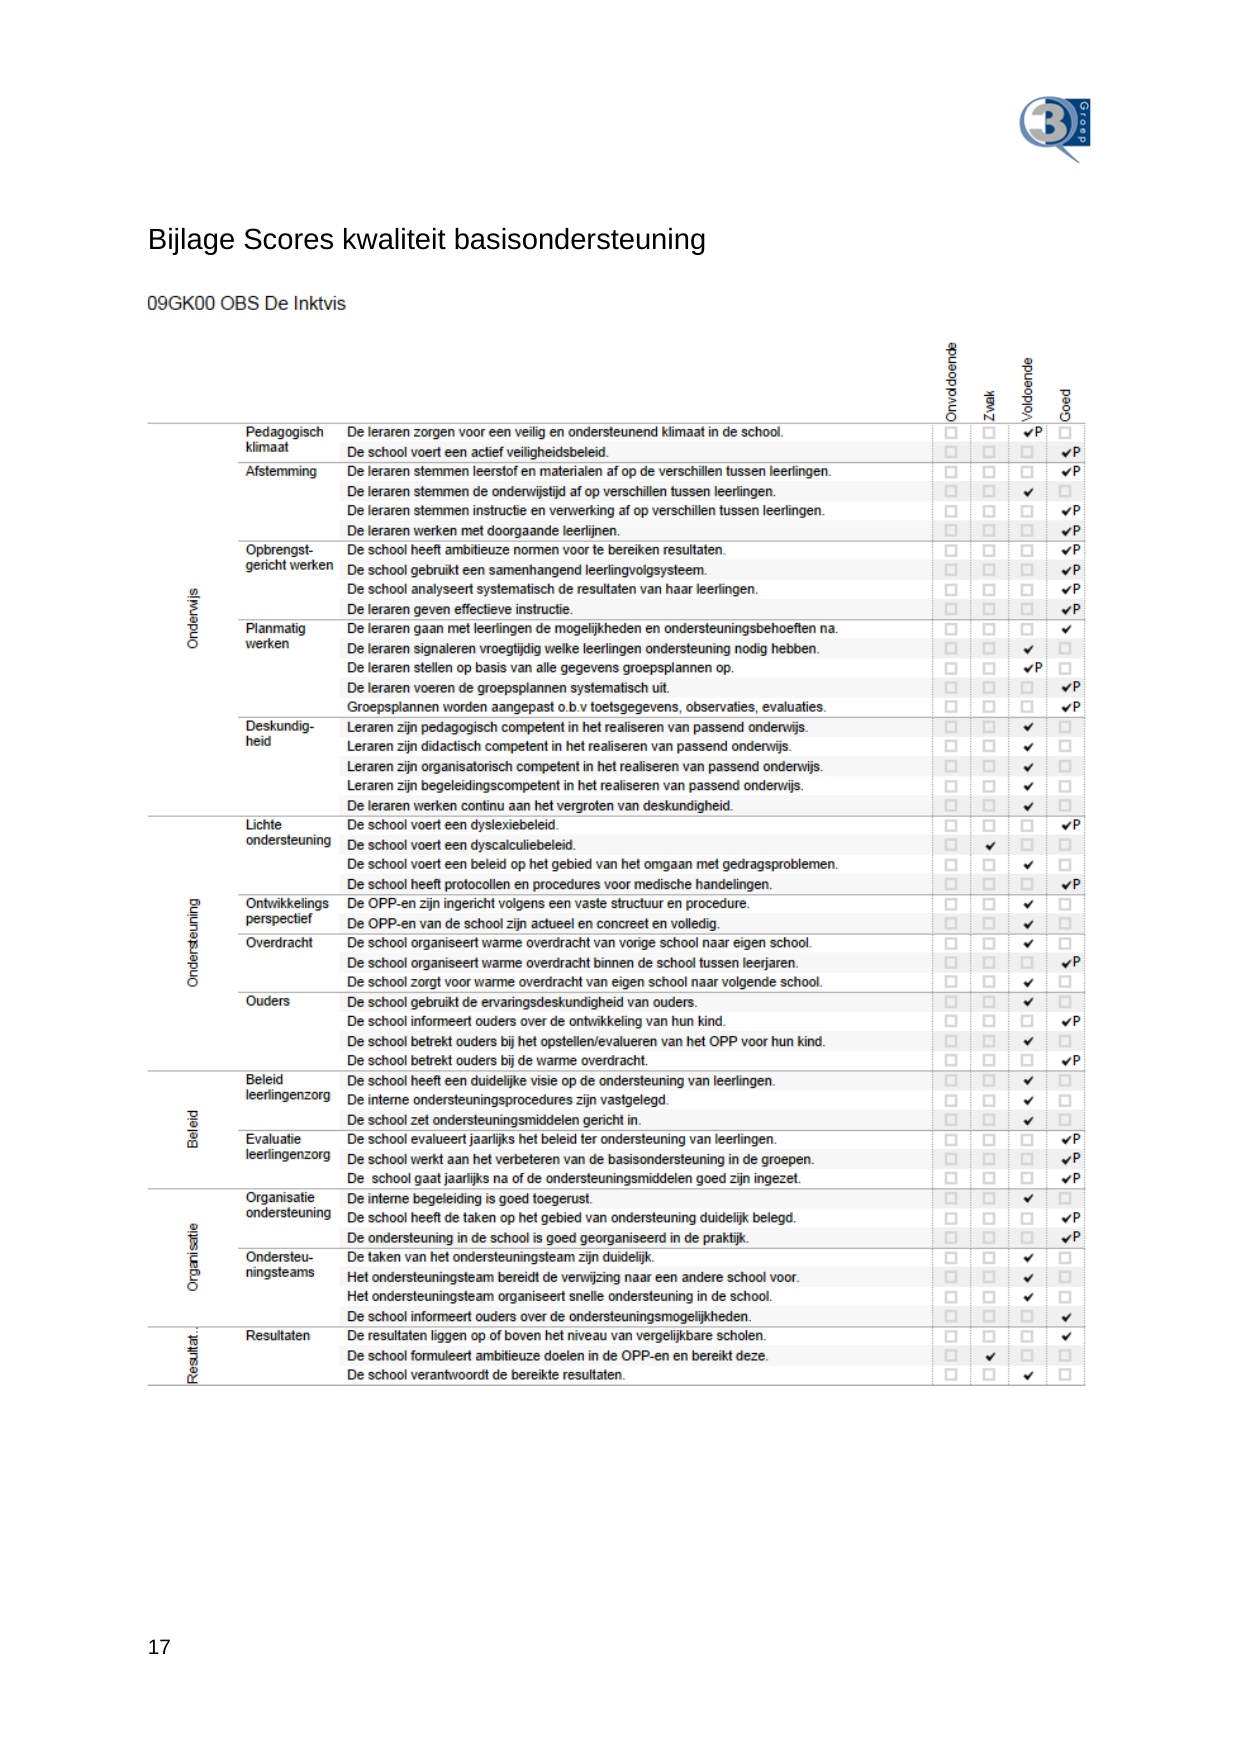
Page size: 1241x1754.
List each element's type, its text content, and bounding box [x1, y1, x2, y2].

picture [1018, 94, 1093, 165]
text Bijlage Scores kwaliteit basisondersteuning [148, 222, 1093, 256]
picture [147, 292, 1093, 1386]
